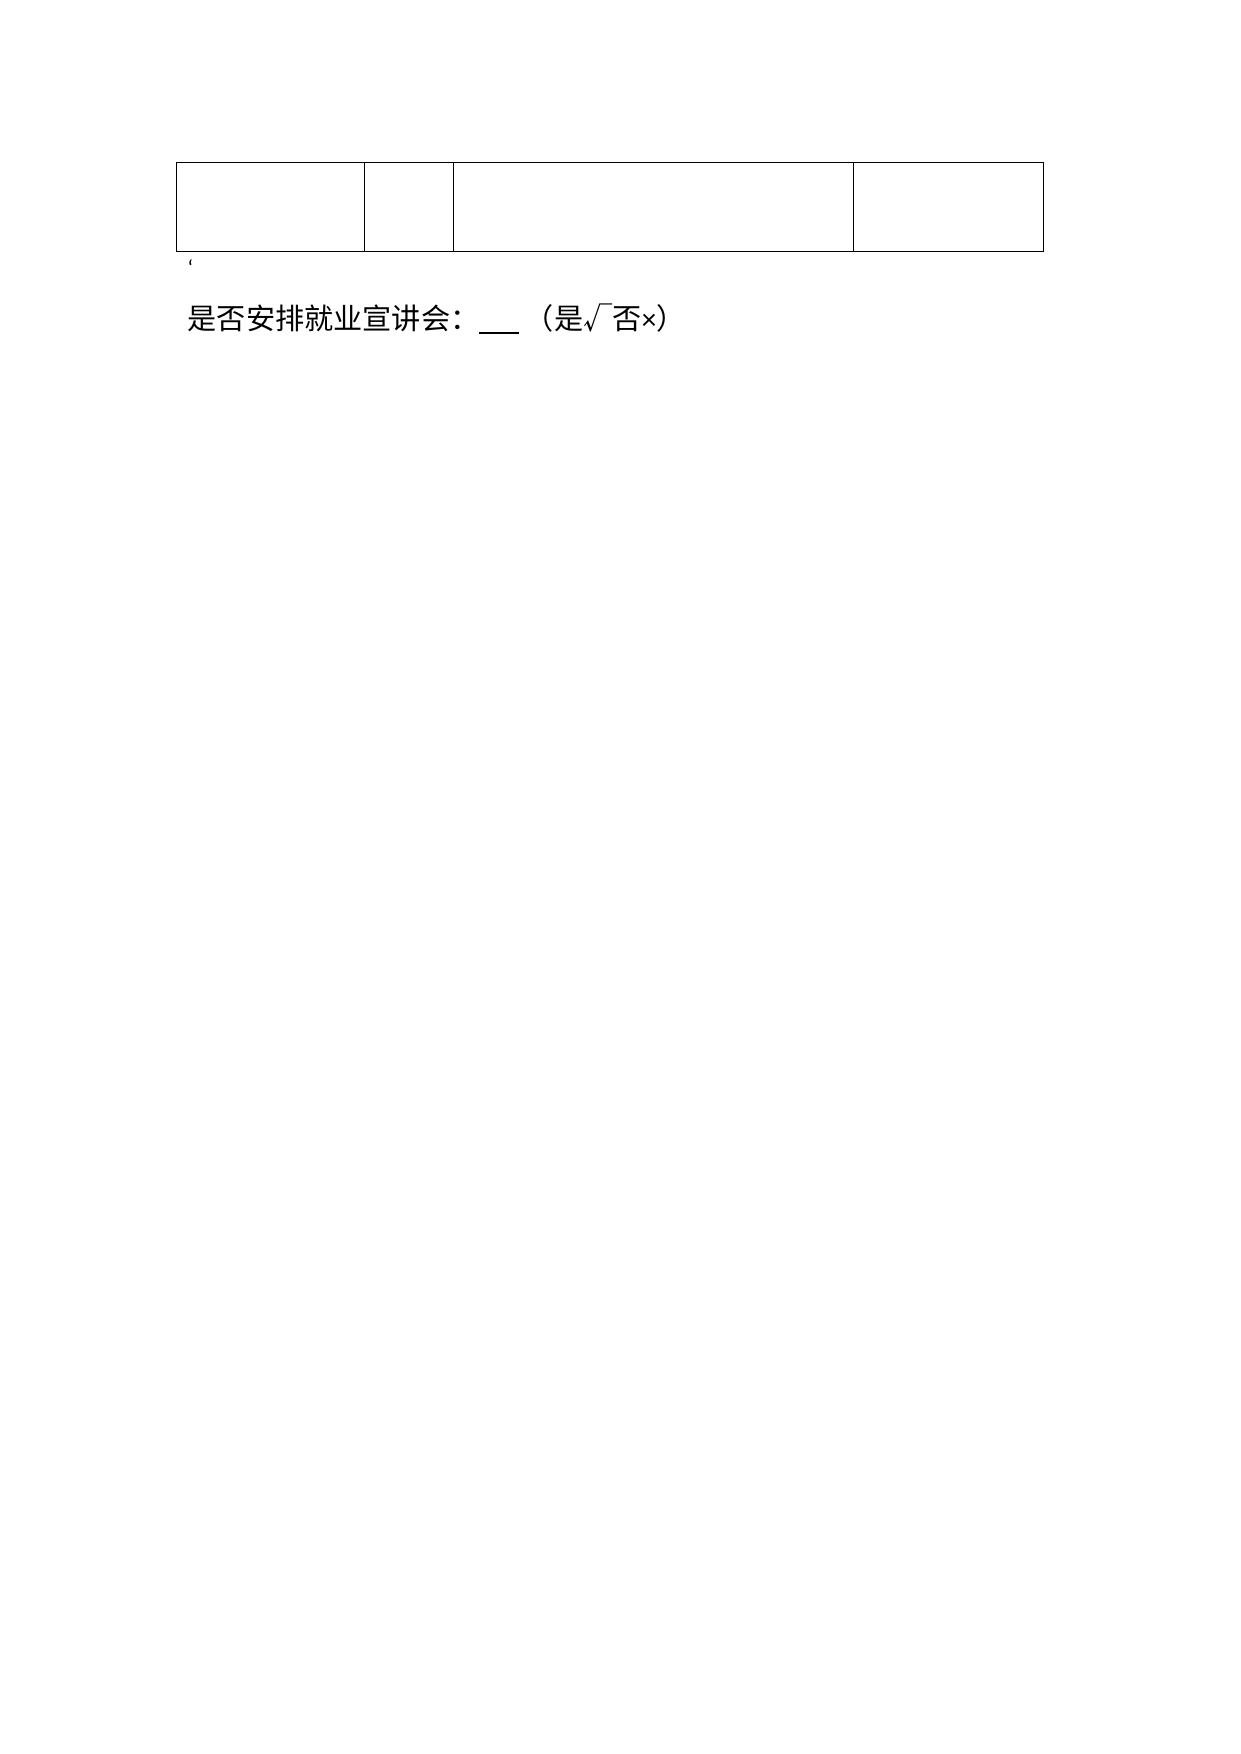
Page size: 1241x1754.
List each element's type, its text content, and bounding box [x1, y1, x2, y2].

table_cell [854, 163, 1043, 251]
text 是否安排就业宣讲会： （是√否×） [187, 284, 1053, 349]
table_cell [365, 163, 453, 251]
table_cell [454, 163, 853, 251]
text ‘ [187, 252, 1053, 284]
table_cell [177, 163, 364, 251]
